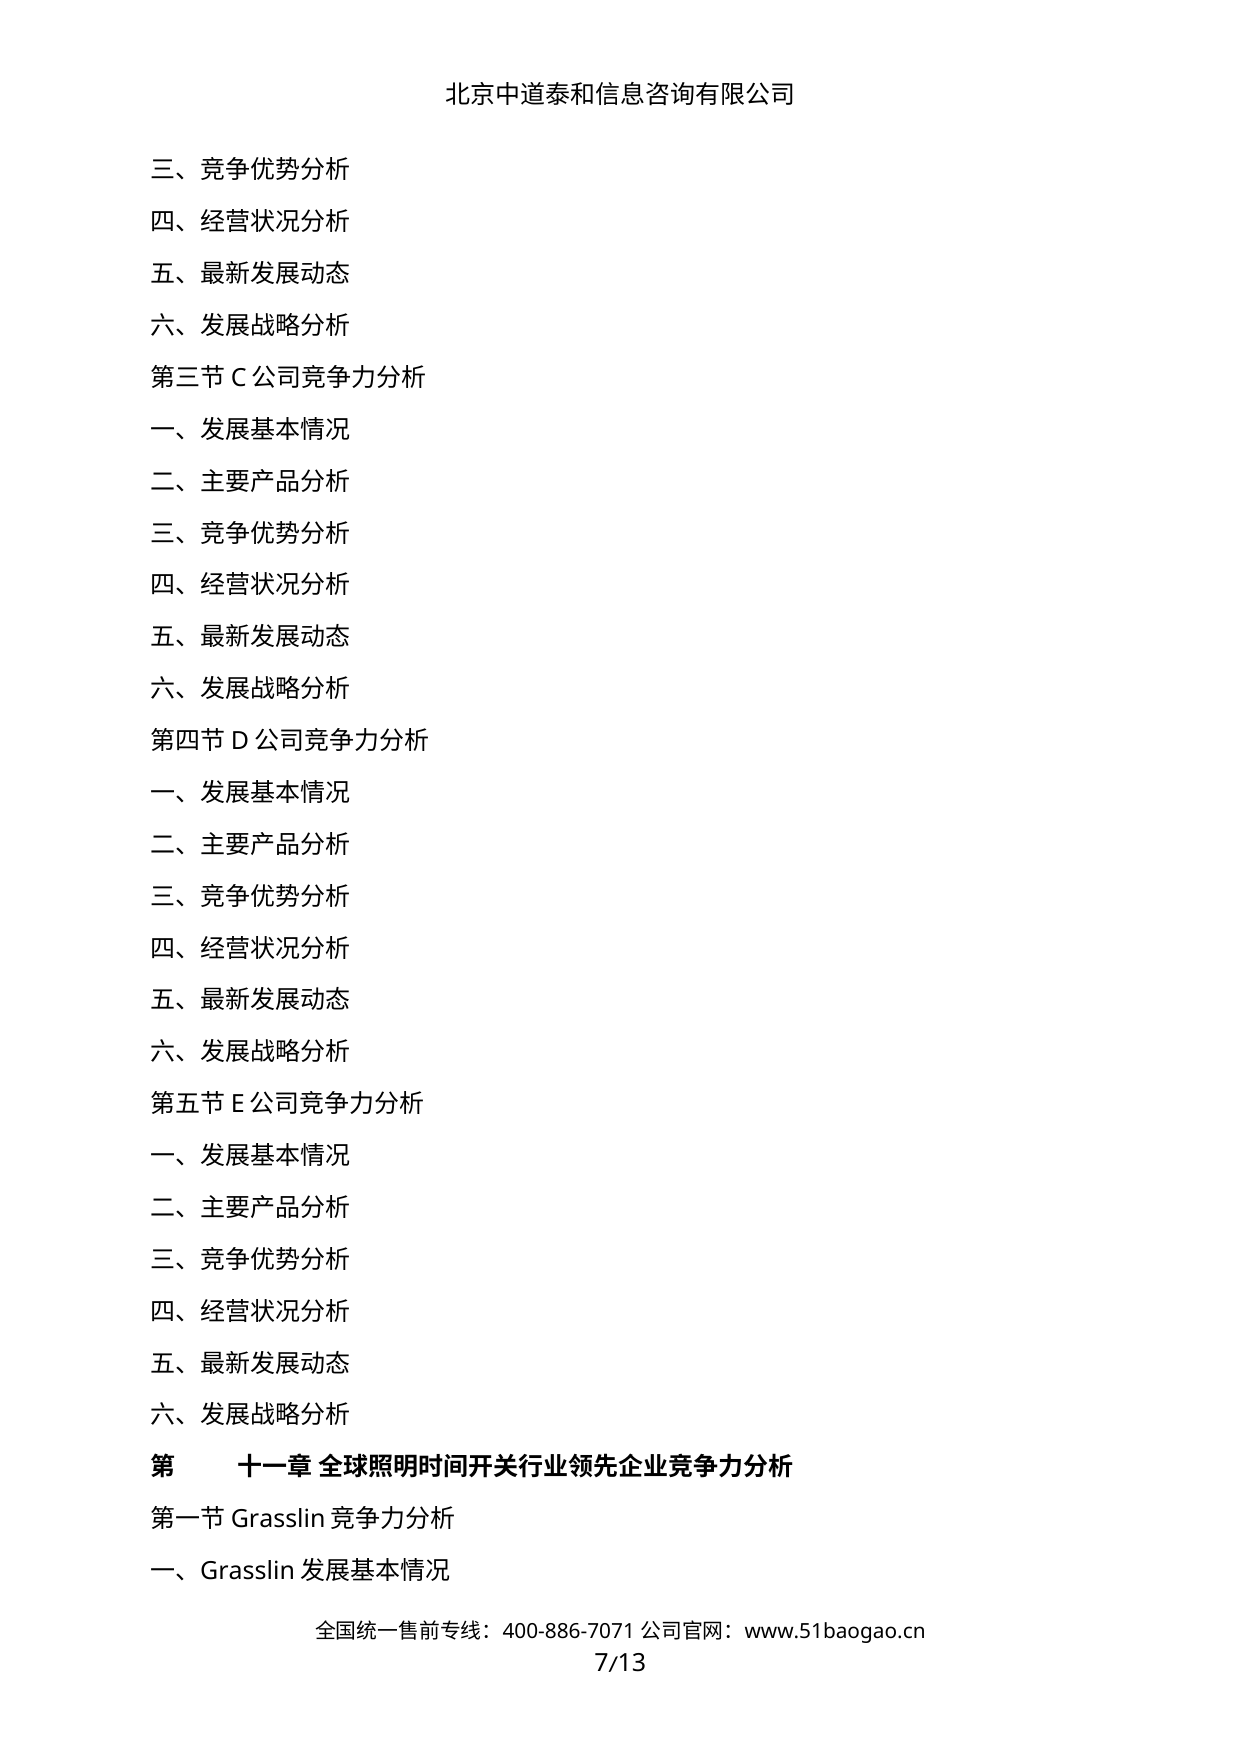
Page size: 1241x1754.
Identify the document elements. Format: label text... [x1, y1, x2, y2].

text 三、竞争优势分析 [150, 150, 1090, 186]
text 三、竞争优势分析 [150, 1239, 1090, 1276]
text 第 十一章 全球照明时间开关行业领先企业竞争力分析 [150, 1447, 1090, 1483]
text 四、经营状况分析 [150, 202, 1090, 238]
text 第三节 C公司竞争力分析 [150, 357, 1090, 394]
text 一、发展基本情况 [150, 772, 1090, 809]
text 六、发展战略分析 [150, 306, 1090, 342]
text 二、主要产品分析 [150, 1187, 1090, 1224]
text 三、竞争优势分析 [150, 513, 1090, 549]
text 五、最新发展动态 [150, 1343, 1090, 1379]
text 三、竞争优势分析 [150, 876, 1090, 912]
text 第四节 D公司竞争力分析 [150, 721, 1090, 757]
text 四、经营状况分析 [150, 1291, 1090, 1327]
text 一、发展基本情况 [150, 1136, 1090, 1172]
text 四、经营状况分析 [150, 928, 1090, 964]
text 五、最新发展动态 [150, 617, 1090, 653]
text 一、发展基本情况 [150, 409, 1090, 446]
text 第一节 Grasslin竞争力分析 [150, 1499, 1090, 1535]
text 六、发展战略分析 [150, 1032, 1090, 1068]
text 一、Grasslin发展基本情况 [150, 1551, 1090, 1587]
text 六、发展战略分析 [150, 669, 1090, 705]
text 二、主要产品分析 [150, 461, 1090, 497]
text 五、最新发展动态 [150, 254, 1090, 290]
text 六、发展战略分析 [150, 1395, 1090, 1431]
text 五、最新发展动态 [150, 980, 1090, 1016]
text 二、主要产品分析 [150, 824, 1090, 861]
text 第五节 E公司竞争力分析 [150, 1084, 1090, 1120]
text 四、经营状况分析 [150, 565, 1090, 601]
